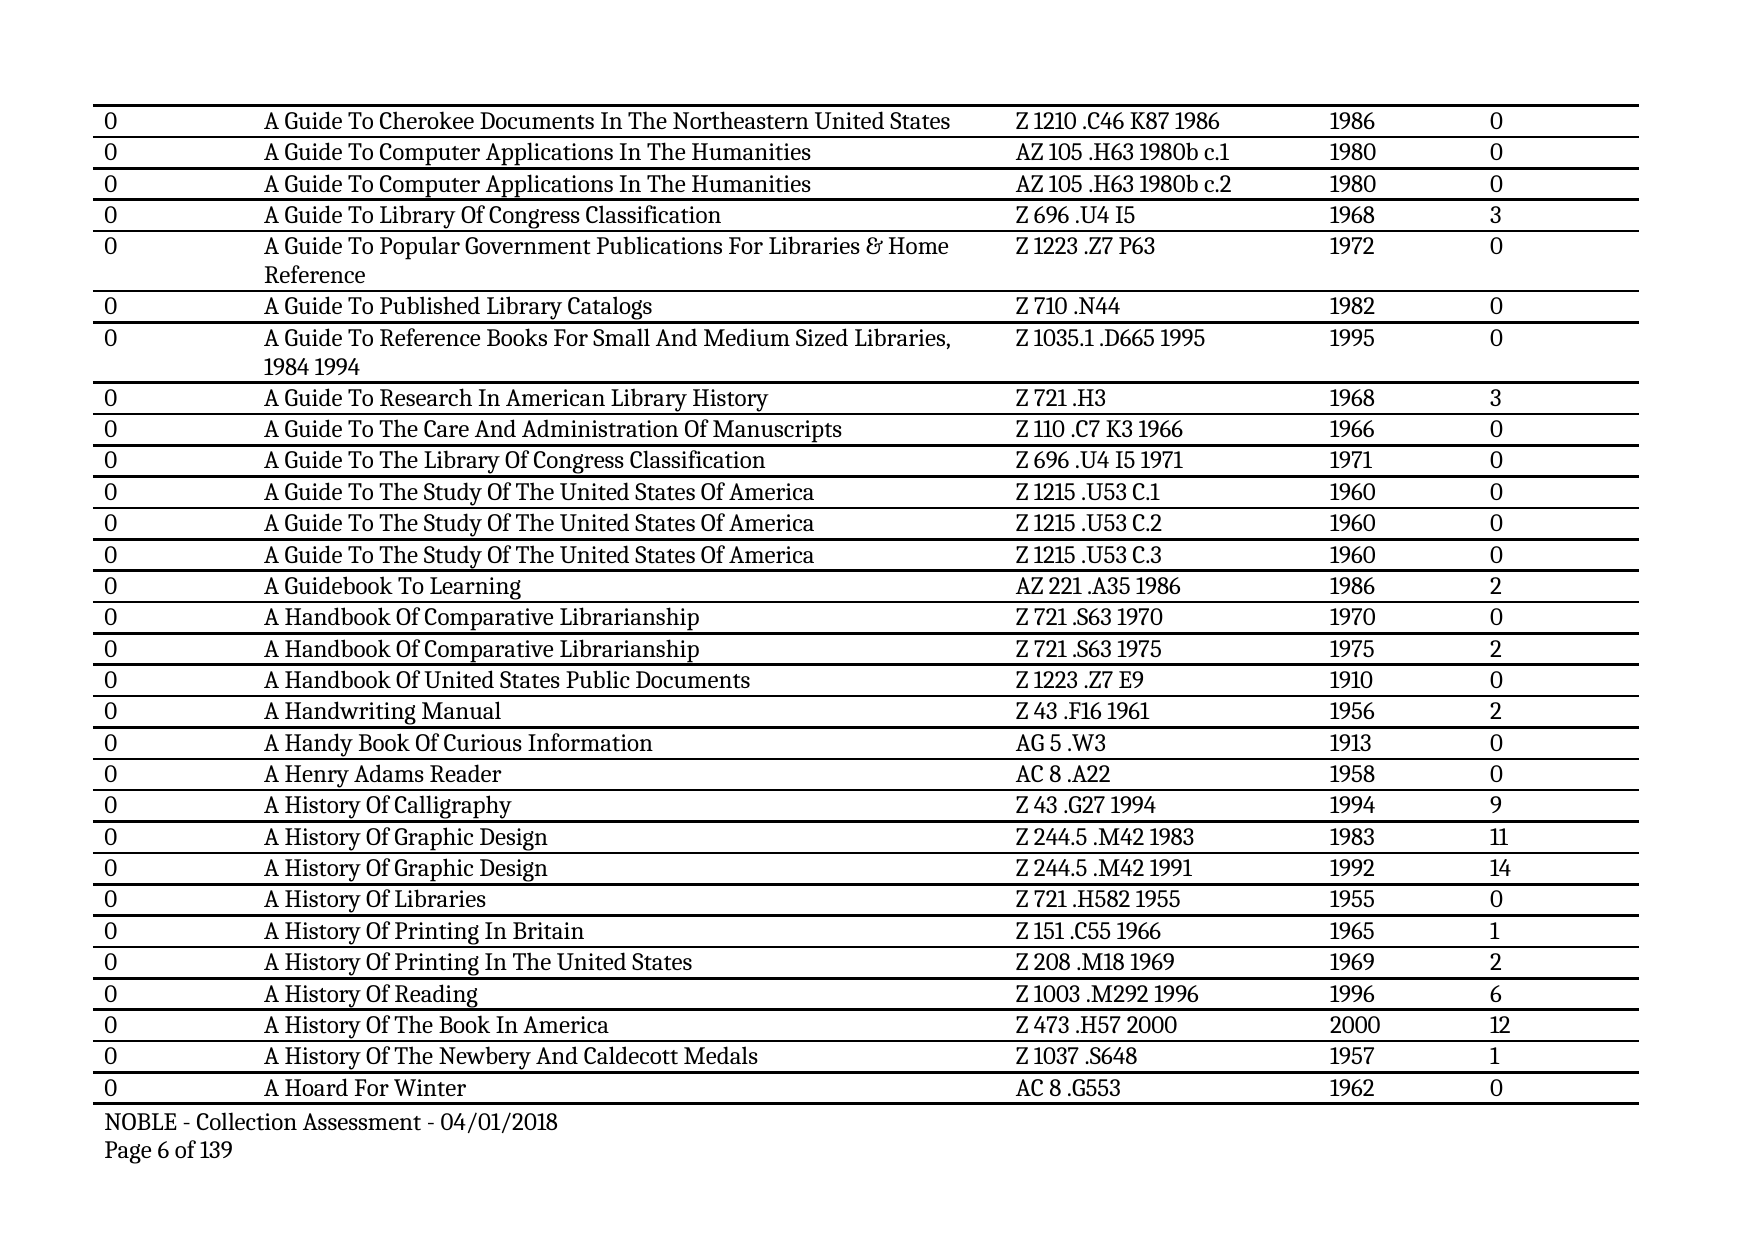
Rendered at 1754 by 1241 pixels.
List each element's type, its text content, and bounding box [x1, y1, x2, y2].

table_cell 1968 [1319, 201, 1478, 229]
table_cell 0 [93, 886, 253, 914]
table_cell 2000 [1319, 1011, 1478, 1039]
table_cell 1968 [1319, 384, 1478, 412]
table_cell 0 [93, 635, 253, 663]
table_cell 1960 [1319, 509, 1478, 538]
table_cell 0 [1479, 1074, 1638, 1102]
table_cell Z 110 .C7 K3 1966 [999, 415, 1319, 444]
table_cell A History Of The Newbery And Caldecott Medals [253, 1042, 999, 1071]
table_cell 0 [93, 729, 253, 757]
table_cell AZ 221 .A35 1986 [999, 572, 1319, 601]
table_cell 1966 [1319, 415, 1478, 444]
table_cell Z 721 .S63 1975 [999, 635, 1319, 663]
table_cell A History Of Printing In The United States [253, 948, 999, 977]
table_cell Z 721 .H3 [999, 384, 1319, 412]
table_cell 0 [93, 415, 253, 444]
table_cell 0 [93, 791, 253, 820]
table_cell 0 [1479, 666, 1638, 695]
table_cell A Guidebook To Learning [253, 572, 999, 601]
table_cell A History Of Graphic Design [253, 854, 999, 883]
table_cell Z 1037 .S648 [999, 1042, 1319, 1071]
table_cell 1960 [1319, 541, 1478, 569]
table_cell 2 [1479, 635, 1638, 663]
table_cell 0 [93, 572, 253, 601]
table_cell 0 [93, 917, 253, 946]
table_cell Z 473 .H57 2000 [999, 1011, 1319, 1039]
table_cell A Guide To Cherokee Documents In The Northeastern United States [253, 107, 999, 136]
table_cell A Guide To Reference Books For Small And Medium Sized Libraries, 1984 1994 [253, 324, 999, 381]
table_cell 1983 [1319, 823, 1478, 851]
table_cell A History Of Libraries [253, 886, 999, 914]
table_cell 1913 [1319, 729, 1478, 757]
table_cell A Handy Book Of Curious Information [253, 729, 999, 757]
table_cell Z 1035.1 .D665 1995 [999, 324, 1319, 381]
table_cell 1956 [1319, 697, 1478, 726]
table_cell 0 [93, 1042, 253, 1071]
table_cell 1996 [1319, 980, 1478, 1008]
table_cell 0 [1479, 478, 1638, 507]
table_cell A History Of Graphic Design [253, 823, 999, 851]
table_cell 0 [93, 324, 253, 381]
table_cell 0 [93, 509, 253, 538]
table_cell Z 1210 .C46 K87 1986 [999, 107, 1319, 136]
table_cell 0 [93, 603, 253, 632]
table_cell 2 [1479, 572, 1638, 601]
table_cell 1955 [1319, 886, 1478, 914]
table_cell 1969 [1319, 948, 1478, 977]
table_cell 0 [1479, 603, 1638, 632]
table_cell A Guide To The Library Of Congress Classification [253, 447, 999, 475]
table_cell 11 [1479, 823, 1638, 851]
table_cell A Handbook Of Comparative Librarianship [253, 603, 999, 632]
table_cell 1975 [1319, 635, 1478, 663]
table_cell 1992 [1319, 854, 1478, 883]
table_cell A Handbook Of Comparative Librarianship [253, 635, 999, 663]
table_cell 0 [1479, 729, 1638, 757]
table_cell 0 [1479, 541, 1638, 569]
table_cell 1980 [1319, 138, 1478, 167]
table_cell Z 244.5 .M42 1983 [999, 823, 1319, 851]
table_cell 0 [1479, 447, 1638, 475]
table_cell 3 [1479, 201, 1638, 229]
table_cell Z 1223 .Z7 E9 [999, 666, 1319, 695]
table_cell A Guide To Research In American Library History [253, 384, 999, 412]
table_cell Z 696 .U4 I5 [999, 201, 1319, 229]
table_cell 0 [93, 201, 253, 229]
table_cell 1958 [1319, 760, 1478, 789]
table_cell A Hoard For Winter [253, 1074, 999, 1102]
table_cell A History Of Printing In Britain [253, 917, 999, 946]
table_cell 0 [93, 1011, 253, 1039]
table_cell 0 [93, 541, 253, 569]
table_cell Z 208 .M18 1969 [999, 948, 1319, 977]
table_cell A History Of Calligraphy [253, 791, 999, 820]
table_cell 0 [1479, 292, 1638, 321]
table_cell 0 [1479, 509, 1638, 538]
table_cell 1986 [1319, 572, 1478, 601]
table_cell 1994 [1319, 791, 1478, 820]
table_cell Z 1215 .U53 C.3 [999, 541, 1319, 569]
table_cell 0 [1479, 138, 1638, 167]
table_cell 0 [1479, 324, 1638, 381]
table_cell 1965 [1319, 917, 1478, 946]
table_cell 0 [93, 447, 253, 475]
table_cell A Guide To The Study Of The United States Of America [253, 478, 999, 507]
table_cell 0 [1479, 170, 1638, 198]
table_cell Z 696 .U4 I5 1971 [999, 447, 1319, 475]
table_cell 1 [1479, 917, 1638, 946]
table_cell Z 1223 .Z7 P63 [999, 232, 1319, 290]
table_cell 0 [93, 384, 253, 412]
table_cell 9 [1479, 791, 1638, 820]
table_cell 0 [93, 823, 253, 851]
table_cell 1986 [1319, 107, 1478, 136]
table_cell A History Of Reading [253, 980, 999, 1008]
table_cell 0 [93, 760, 253, 789]
table_cell AZ 105 .H63 1980b c.2 [999, 170, 1319, 198]
table_cell AC 8 .G553 [999, 1074, 1319, 1102]
table_cell 0 [93, 980, 253, 1008]
table_cell 1970 [1319, 603, 1478, 632]
table_cell 1957 [1319, 1042, 1478, 1071]
table_cell A Guide To The Study Of The United States Of America [253, 509, 999, 538]
table_cell 1995 [1319, 324, 1478, 381]
table_cell 1962 [1319, 1074, 1478, 1102]
table_cell 1910 [1319, 666, 1478, 695]
table_cell 0 [93, 478, 253, 507]
table_cell 0 [1479, 886, 1638, 914]
table_cell Z 1215 .U53 C.1 [999, 478, 1319, 507]
table_cell 12 [1479, 1011, 1638, 1039]
table_cell 0 [1479, 232, 1638, 290]
table_cell 1971 [1319, 447, 1478, 475]
table_cell 0 [1479, 107, 1638, 136]
table_cell A Guide To The Care And Administration Of Manuscripts [253, 415, 999, 444]
table_cell 0 [93, 292, 253, 321]
table_cell A Guide To The Study Of The United States Of America [253, 541, 999, 569]
table_cell 0 [1479, 415, 1638, 444]
table_cell A Guide To Popular Government Publications For Libraries & Home Reference [253, 232, 999, 290]
table_cell Z 244.5 .M42 1991 [999, 854, 1319, 883]
table_cell A Guide To Published Library Catalogs [253, 292, 999, 321]
table_cell Z 1215 .U53 C.2 [999, 509, 1319, 538]
table_cell AZ 105 .H63 1980b c.1 [999, 138, 1319, 167]
table_cell 0 [93, 666, 253, 695]
table_cell 6 [1479, 980, 1638, 1008]
table_cell 14 [1479, 854, 1638, 883]
table_cell A Handwriting Manual [253, 697, 999, 726]
table_cell 2 [1479, 697, 1638, 726]
table_cell A Guide To Library Of Congress Classification [253, 201, 999, 229]
table_cell 1982 [1319, 292, 1478, 321]
table_cell 3 [1479, 384, 1638, 412]
table_cell 1980 [1319, 170, 1478, 198]
table_cell Z 710 .N44 [999, 292, 1319, 321]
table_cell 0 [93, 697, 253, 726]
table_cell Z 721 .H582 1955 [999, 886, 1319, 914]
table_cell 0 [93, 138, 253, 167]
table_cell Z 721 .S63 1970 [999, 603, 1319, 632]
table_cell A History Of The Book In America [253, 1011, 999, 1039]
table_cell 0 [93, 232, 253, 290]
table_cell 1 [1479, 1042, 1638, 1071]
table_cell 2 [1479, 948, 1638, 977]
table_cell 1960 [1319, 478, 1478, 507]
table_cell 0 [93, 107, 253, 136]
table_cell 0 [93, 948, 253, 977]
table_cell A Henry Adams Reader [253, 760, 999, 789]
table_cell Z 43 .G27 1994 [999, 791, 1319, 820]
table_cell 0 [1479, 760, 1638, 789]
table_cell 0 [93, 1074, 253, 1102]
table_cell Z 1003 .M292 1996 [999, 980, 1319, 1008]
table_cell 1972 [1319, 232, 1478, 290]
table_cell A Guide To Computer Applications In The Humanities [253, 138, 999, 167]
table_cell AC 8 .A22 [999, 760, 1319, 789]
table_cell A Handbook Of United States Public Documents [253, 666, 999, 695]
table_cell 0 [93, 170, 253, 198]
table_cell Z 151 .C55 1966 [999, 917, 1319, 946]
table_cell A Guide To Computer Applications In The Humanities [253, 170, 999, 198]
table_cell AG 5 .W3 [999, 729, 1319, 757]
table_cell Z 43 .F16 1961 [999, 697, 1319, 726]
table_cell 0 [93, 854, 253, 883]
